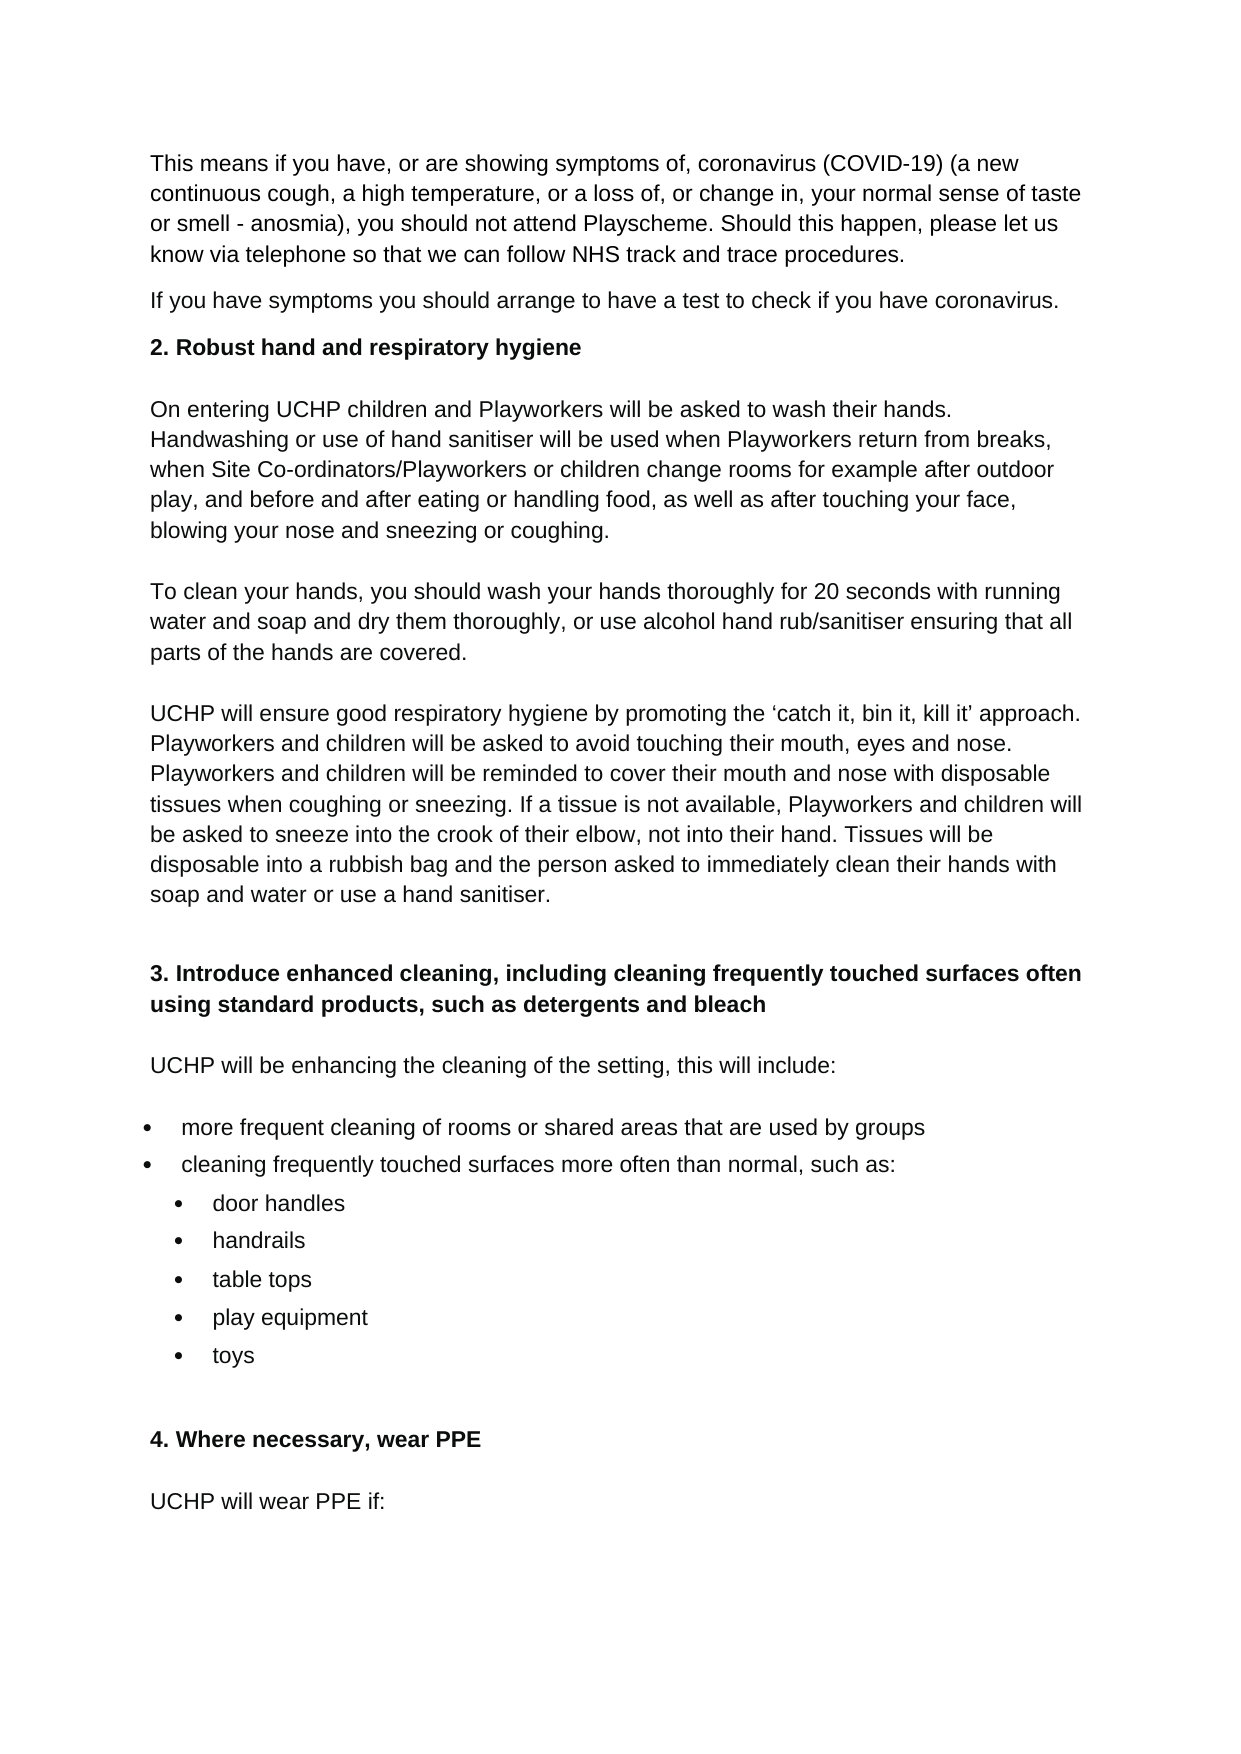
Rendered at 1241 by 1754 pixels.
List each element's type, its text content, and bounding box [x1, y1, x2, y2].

text If you have symptoms you should arrange to have a test to check if you have coronavirus. [150, 287, 1090, 314]
text UCHP will wear PPE if: [150, 1488, 1090, 1514]
subtitle 4. Where necessary, wear PPE [150, 1426, 1090, 1453]
list handrails [175, 1227, 1090, 1254]
list play equipment [175, 1303, 1090, 1330]
text On entering UCHP children and Playworkers will be asked to wash their hands. Handwashing or use of hand sanitiser will be used when Playworkers return from breaks, when Site Co-ordinators/Playworkers or children change rooms for example after outdoor play, and before and after eating or handling food, as well as after touching your face, blowing your nose and sneezing or coughing. [150, 396, 1090, 543]
list cleaning frequently touched surfaces more often than normal, such as: [144, 1151, 1090, 1178]
text To clean your hands, you should wash your hands thoroughly for 20 seconds with running water and soap and dry them thoroughly, or use alcohol hand rub/sanitiser ensuring that all parts of the hands are covered. [150, 578, 1090, 665]
text This means if you have, or are showing symptoms of, coronavirus (COVID-19) (a new continuous cough, a high temperature, or a loss of, or change in, your normal sense of taste or smell - anosmia), you should not attend Playscheme. Should this happen, please let us know via telephone so that we can follow NHS track and trace procedures. [150, 150, 1090, 267]
list toys [175, 1342, 1090, 1368]
list table tops [175, 1266, 1090, 1292]
subtitle UCHP will ensure good respiratory hygiene by promoting the ‘catch it, bin it, kill it’ approach. Playworkers and children will be asked to avoid touching their mouth, eyes and nose. Playworkers and children will be reminded to cover their mouth and nose with disposable tissues when coughing or sneezing. If a tissue is not available, Playworkers and children will be asked to sneeze into the crook of their elbow, not into their hand. Tissues will be disposable into a rubbish bag and the person asked to immediately clean their hands with soap and water or use a hand sanitiser. [150, 700, 1090, 908]
text UCHP will be enhancing the cleaning of the setting, this will include: [150, 1052, 1090, 1078]
list more frequent cleaning of rooms or shared areas that are used by groups [144, 1113, 1090, 1140]
subtitle 3. Introduce enhanced cleaning, including cleaning frequently touched surfaces often using standard products, such as detergents and bleach [150, 960, 1090, 1017]
subtitle 2. Robust hand and respiratory hygiene [150, 334, 1090, 361]
list door handles [175, 1189, 1090, 1216]
